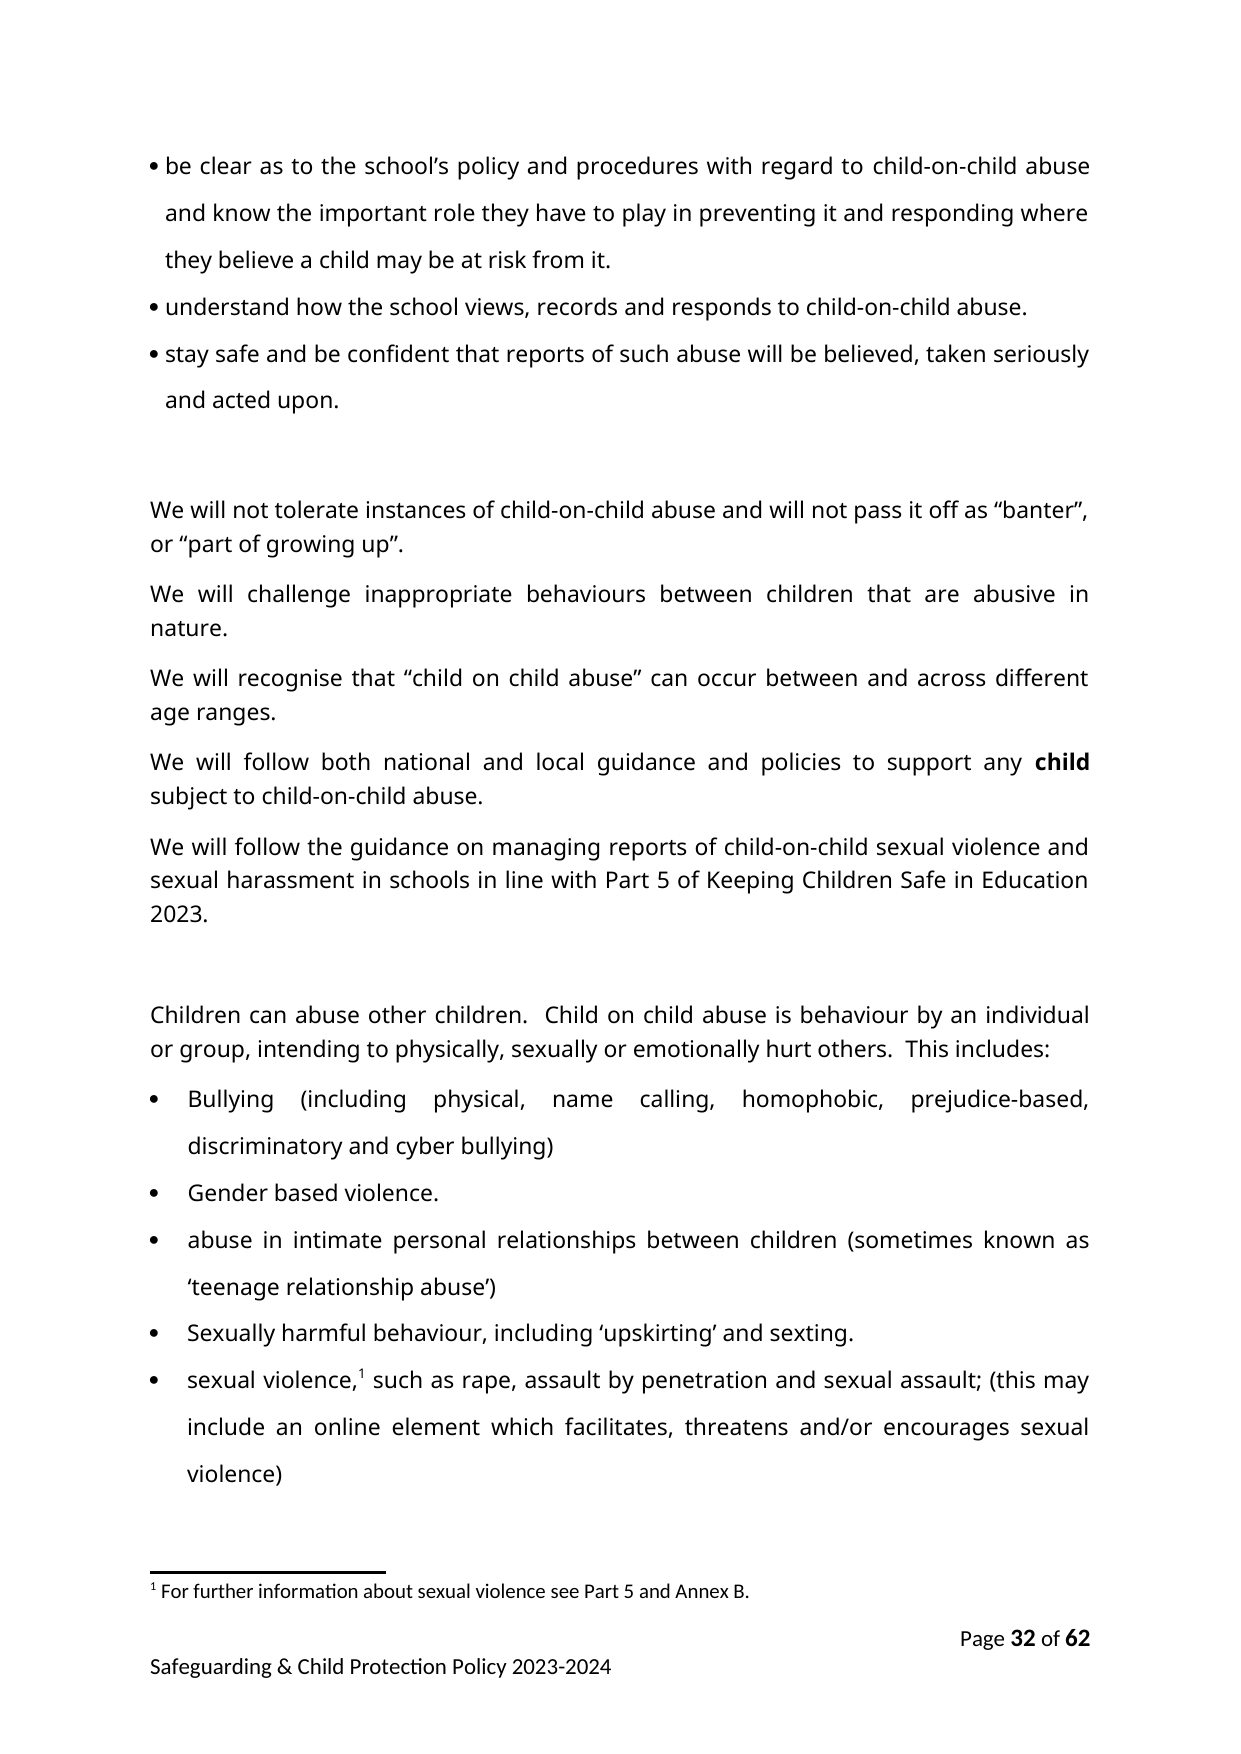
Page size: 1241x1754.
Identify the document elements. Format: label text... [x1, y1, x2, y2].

list Sexually harmful behaviour, including ‘upskirting’ and sexting. [150, 1317, 1090, 1348]
list sexual violence, such as rape, assault by penetration and sexual assault; (this may include an online element which facilitates, threatens and/or encourages sexual violence) [150, 1364, 1090, 1489]
text We will follow the guidance on managing reports of child-on-child sexual violence and sexual harassment in schools in line with Part 5 of Keeping Children Safe in Education 2023. [150, 830, 1090, 929]
text We will not tolerate instances of child-on-child abuse and will not pass it off as “banter”, or “part of growing up”. [150, 494, 1090, 559]
list abuse in intimate personal relationships between children (sometimes known as ‘teenage relationship abuse’) [150, 1223, 1090, 1302]
list Bullying (including physical, name calling, homophobic, prejudice-based, discriminatory and cyber bullying) [150, 1083, 1090, 1161]
list understand how the school views, records and responds to child-on-child abuse. [150, 291, 1090, 322]
list stay safe and be confident that reports of such abuse will be believed, taken seriously and acted upon. [150, 337, 1090, 416]
list Gender based violence. [150, 1177, 1090, 1208]
text Children can abuse other children. Child on child abuse is behaviour by an individual or group, intending to physically, sexually or emotionally hurt others. This includes: [150, 999, 1090, 1064]
text We will follow both national and local guidance and policies to support any child subject to child-on-child abuse. [150, 746, 1090, 811]
list be clear as to the school’s policy and procedures with regard to child-on-child abuse and know the important role they have to play in preventing it and responding where they believe a child may be at risk from it. [150, 150, 1090, 275]
text We will challenge inappropriate behaviours between children that are abusive in nature. [150, 578, 1090, 643]
text We will recognise that “child on child abuse” can occur between and across different age ranges. [150, 662, 1090, 727]
